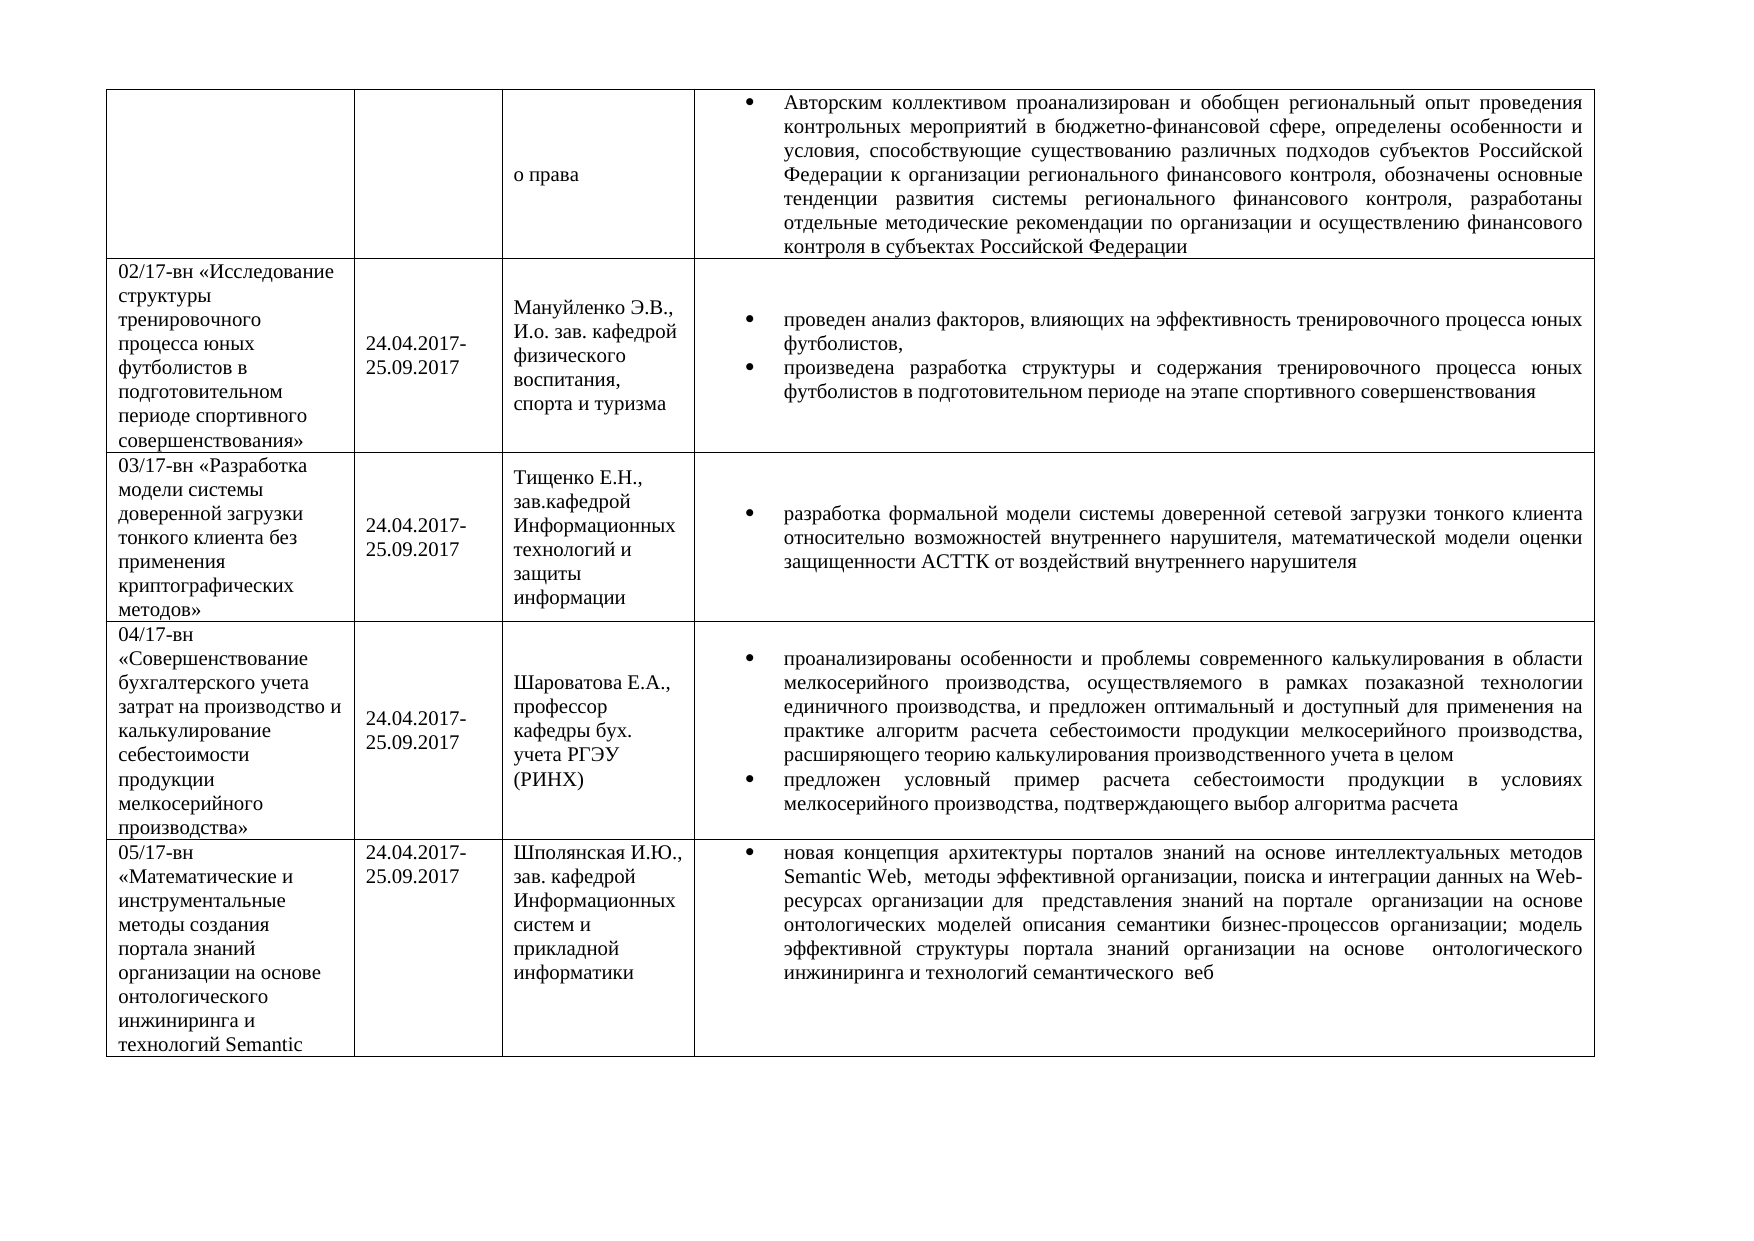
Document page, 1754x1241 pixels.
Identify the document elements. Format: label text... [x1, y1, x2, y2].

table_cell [695, 90, 1594, 258]
table_cell 04/17-вн «Совершенствование бухгалтерского учета затрат на производство и калькулирование себестоимости продукции мелкосерийного производства» [107, 622, 354, 839]
table_cell 24.04.2017-25.09.2017 [355, 622, 502, 839]
table_cell проведен анализ факторов, влияющих на эффективность тренировочного процесса юных футболистов, произведена разработка структуры и содержания тренировочного процесса юных футболистов в подготовительном периоде на этапе спортивного совершенствования [695, 259, 1594, 452]
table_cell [503, 840, 694, 1056]
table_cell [107, 840, 354, 1056]
table_cell Мануйленко Э.В., И.о. зав. кафедрой физического воспитания, спорта и туризма [503, 259, 694, 452]
table_cell 03/17-вн «Разработка модели системы доверенной загрузки тонкого клиента без применения криптографических методов» [107, 453, 354, 621]
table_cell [355, 90, 502, 258]
table_cell разработка формальной модели системы доверенной сетевой загрузки тонкого клиента относительно возможностей внутреннего нарушителя, математической модели оценки защищенности АСТТК от воздействий внутреннего нарушителя [695, 453, 1594, 621]
table_cell проанализированы особенности и проблемы современного калькулирования в области мелкосерийного производства, осуществляемого в рамках позаказной технологии единичного производства, и предложен оптимальный и доступный для применения на практике алгоритм расчета себестоимости продукции мелкосерийного производства, расширяющего теорию калькулирования производственного учета в целом предложен условный пример расчета себестоимости продукции в условиях мелкосерийного производства, подтверждающего выбор алгоритма расчета [695, 622, 1594, 839]
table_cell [503, 90, 694, 258]
table_cell Тищенко Е.Н., зав.кафедрой Информационных технологий и защиты информации [503, 453, 694, 621]
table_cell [695, 840, 1594, 1056]
table_cell 02/17-вн «Исследование структуры тренировочного процесса юных футболистов в подготовительном периоде спортивного совершенствования» [107, 259, 354, 452]
table_cell Шароватова Е.А., профессор кафедры бух. учета РГЭУ (РИНХ) [503, 622, 694, 839]
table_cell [355, 840, 502, 1056]
table_cell 24.04.2017-25.09.2017 [355, 453, 502, 621]
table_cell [107, 90, 354, 258]
table_cell 24.04.2017-25.09.2017 [355, 259, 502, 452]
